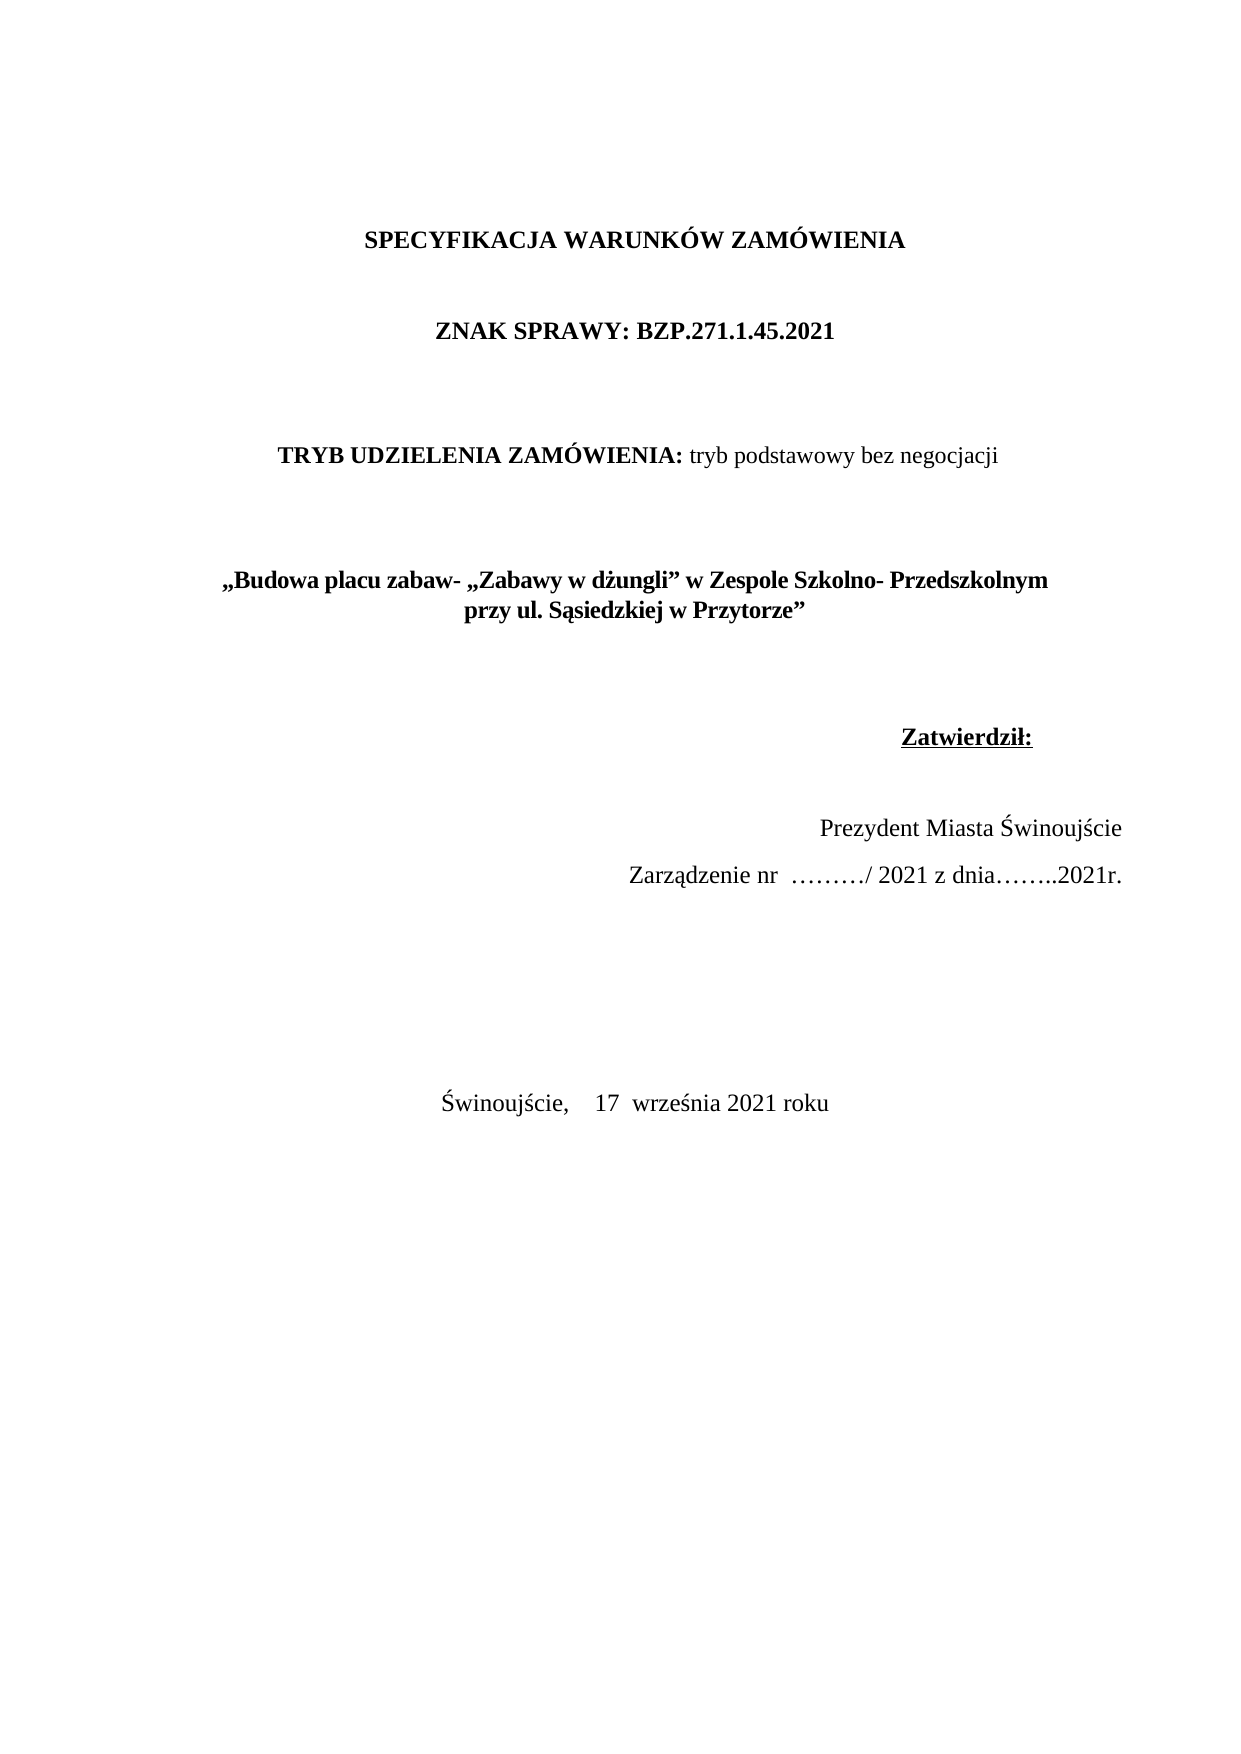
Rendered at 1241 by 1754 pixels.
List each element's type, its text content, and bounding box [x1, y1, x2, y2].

text ZNAK SPRAWY: BZP.271.1.45.2021 [148, 316, 1122, 344]
text TRYB UDZIELENIA ZAMÓWIENIA: tryb podstawowy bez negocjacji [148, 442, 1122, 469]
text „Budowa placu zabaw- „Zabawy w dżungli” w Zespole Szkolno- Przedszkolnym przy ul. Sąsiedzkiej w Przytorze” [148, 565, 1122, 624]
text Świnoujście, 17 września 2021 roku [148, 1088, 1122, 1117]
text Zatwierdził: [738, 722, 1122, 751]
text SPECYFIKACJA WARUNKÓW ZAMÓWIENIA [148, 225, 1122, 254]
text Prezydent Miasta Świnoujście [148, 813, 1122, 842]
text Zarządzenie nr ………/ 2021 z dnia……..2021r. [443, 860, 1122, 888]
